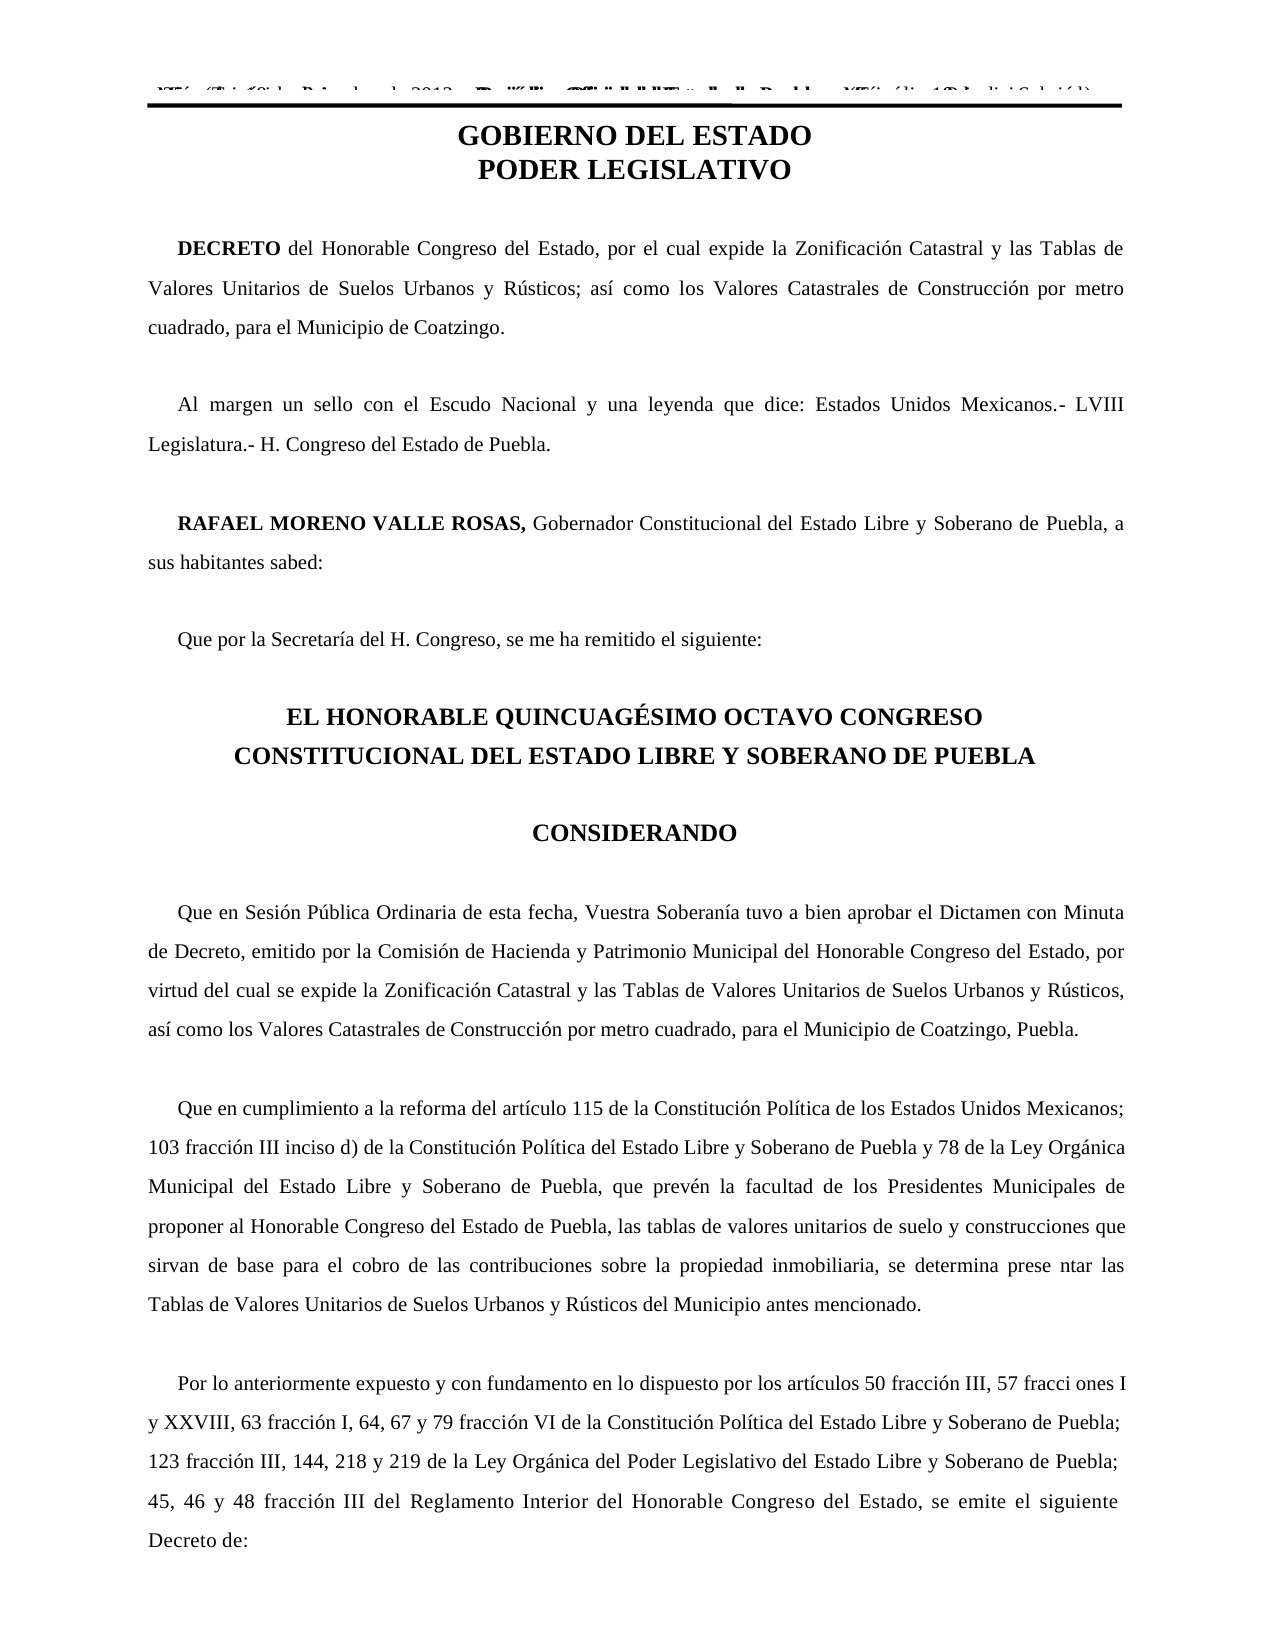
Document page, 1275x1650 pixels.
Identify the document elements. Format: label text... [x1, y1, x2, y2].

text CONSIDERANDO [528, 818, 741, 847]
text y XXVIII, 63 fracción I, 64, 67 y 79 fracción VI de la Constitución Política del Estado Libre y Soberano de Puebla; [148, 1410, 1124, 1434]
text DECRETO del Honorable Congreso del Estado, por el cual expide la Zonificación Catastral y las Tablas de Valores Unitarios de Suelos Urbanos y Rústicos; así como los Valores Catastrales de Construcción por metro cuadrado, para el Municipio de Coatzingo. [148, 236, 1124, 339]
text 123 fracción III, 144, 218 y 219 de la Ley Orgánica del Poder Legislativo del Estado Libre y Soberano de Puebla; [148, 1449, 1123, 1473]
text Decreto de: [148, 1528, 252, 1552]
text GOBIERNO DEL ESTADO PODER LEGISLATIVO [454, 118, 814, 186]
text Por lo anteriormente expuesto y con fundamento en lo dispuesto por los artículos 50 fracción III, 57 fracci ones I [177, 1371, 1133, 1395]
text Al margen un sello con el Escudo Nacional y una leyenda que dice: Estados Unidos Mexicanos.- LVIII Legislatura.- H. Congreso del Estado de Puebla. [148, 392, 1125, 456]
text 103 fracción III inciso d) de la Constitución Política del Estado Libre y Soberano de Puebla y 78 de la Ley Orgánica Municipal del Estado Libre y Soberano de Puebla, que prevén la facultad de los Presidentes Municipales de proponer al Honorable Congreso del Estado de Puebla, las tablas de valores unitarios de suelo y construcciones que sirvan de base para el cobro de las contribuciones sobre la propiedad inmobiliaria, se determina prese ntar las Tablas de Valores Unitarios de Suelos Urbanos y Rústicos del Municipio antes mencionado. [148, 1135, 1126, 1316]
text RAFAEL MORENO VALLE ROSAS, Gobernador Constitucional del Estado Libre y Soberano de Puebla, a sus habitantes sabed: [148, 510, 1125, 574]
text EL HONORABLE QUINCUAGÉSIMO OCTAVO CONGRESO CONSTITUCIONAL DEL ESTADO LIBRE Y SOBERANO DE PUEBLA [232, 702, 1037, 769]
text Que en Sesión Pública Ordinaria de esta fecha, Vuestra Soberanía tuvo a bien aprobar el Dictamen con Minuta de Decreto, emitido por la Comisión de Hacienda y Patrimonio Municipal del Honorable Congreso del Estado, por virtud del cual se expide la Zonificación Catastral y las Tablas de Valores Unitarios de Suelos Urbanos y Rústicos, así como los Valores Catastrales de Construcción por metro cuadrado, para el Municipio de Coatzingo, Puebla. [148, 899, 1124, 1041]
text Que por la Secretaría del H. Congreso, se me ha remitido el siguiente: [177, 627, 1133, 651]
text 45, 46 y 48 fracción III del Reglamento Interior del Honorable Congreso del Estado, se emite el siguiente [148, 1489, 1124, 1513]
text Que en cumplimiento a la reforma del artículo 115 de la Constitución Política de los Estados Unidos Mexicanos; [177, 1096, 1133, 1120]
